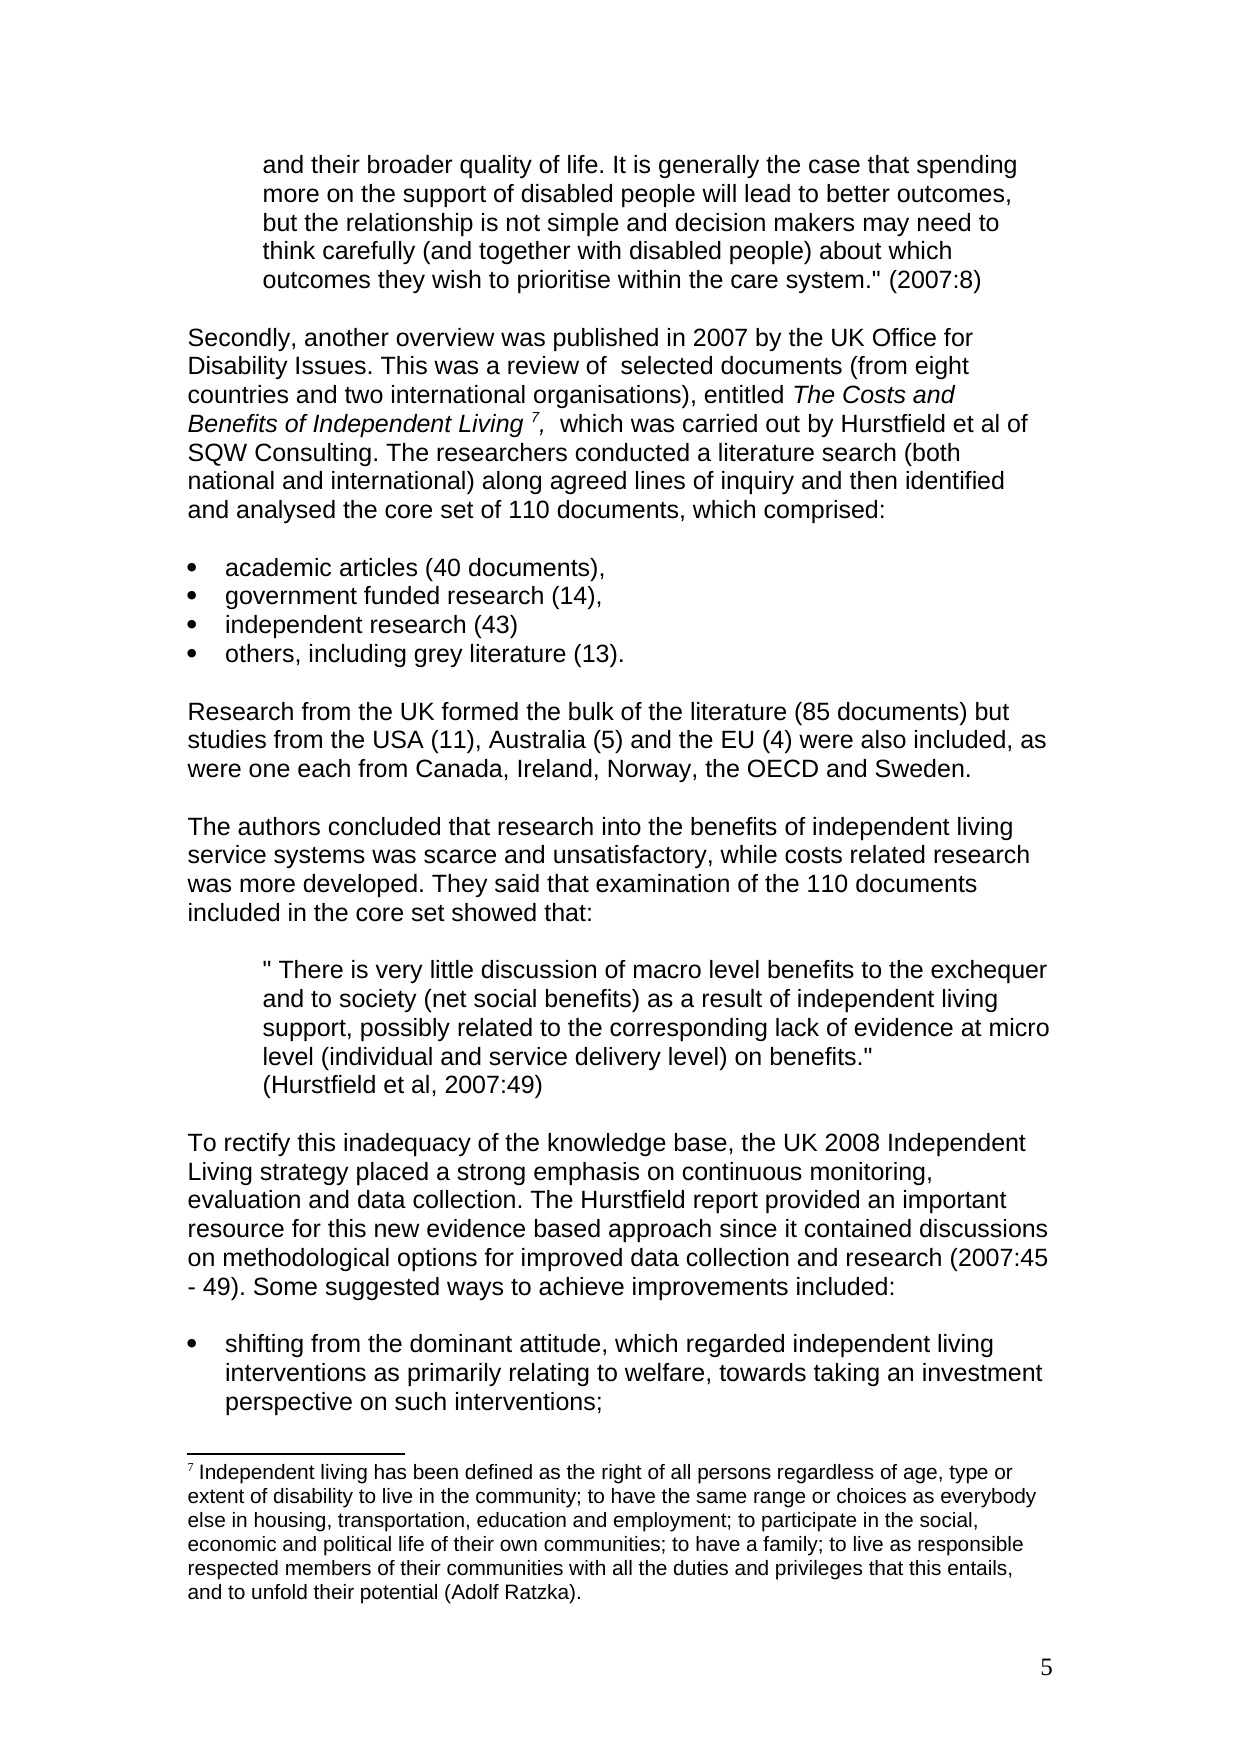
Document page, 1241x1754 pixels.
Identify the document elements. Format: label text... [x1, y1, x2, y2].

text " There is very little discussion of macro level benefits to the exchequer and to society (net social benefits) as a result of independent living support, possibly related to the corresponding lack of evidence at micro level (individual and service delivery level) on benefits." [262, 955, 1053, 1070]
text The authors concluded that research into the benefits of independent living service systems was scarce and unsatisfactory, while costs related research was more developed. They said that examination of the 110 documents included in the core set showed that: [187, 812, 1053, 927]
text Research from the UK formed the bulk of the literature (85 documents) but studies from the USA (11), Australia (5) and the EU (4) were also included, as were one each from Canada, Ireland, Norway, the OECD and Sweden. [187, 697, 1053, 783]
list government funded research (14), [187, 581, 1053, 610]
text To rectify this inadequacy of the knowledge base, the UK 2008 Independent Living strategy placed a strong emphasis on continuous monitoring, evaluation and data collection. The Hurstfield report provided an important resource for this new evidence based approach since it contained discussions on methodological options for improved data collection and research (2007:45 - 49). Some suggested ways to achieve improvements included: [187, 1128, 1053, 1300]
list independent research (43) [187, 610, 1053, 639]
text (Hurstfield et al, 2007:49) [262, 1070, 1053, 1099]
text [262, 150, 1053, 294]
list others, including grey literature (13). [187, 639, 1053, 668]
text Secondly, another overview was published in 2007 by the UK Office for Disability Issues. This was a review of selected documents (from eight countries and two international organisations), entitled The Costs and Benefits of Independent Living , which was carried out by Hurstfield et al of SQW Consulting. The researchers conducted a literature search (both national and international) along agreed lines of inquiry and then identified and analysed the core set of 110 documents, which comprised: [187, 322, 1053, 524]
list shifting from the dominant attitude, which regarded independent living interventions as primarily relating to welfare, towards taking an investment perspective on such interventions; [187, 1329, 1053, 1416]
list academic articles (40 documents), [187, 552, 1053, 581]
